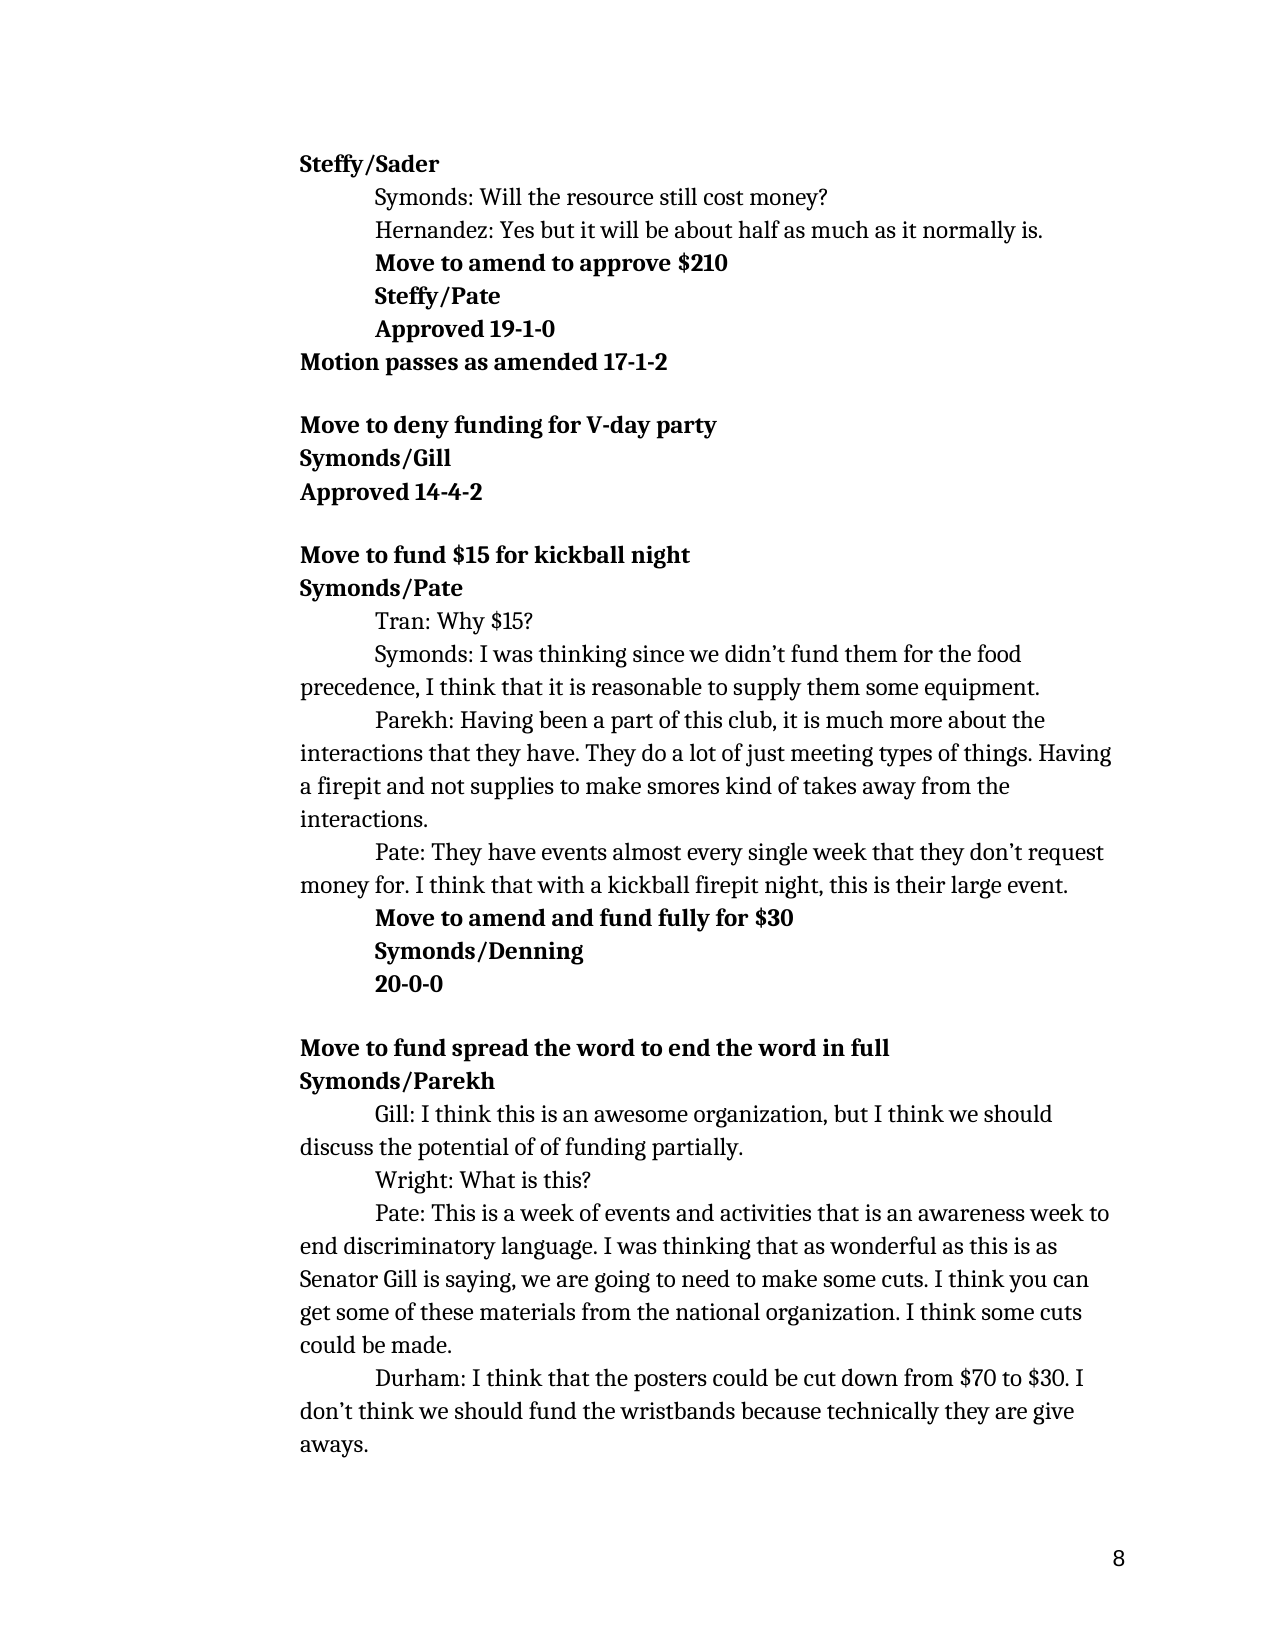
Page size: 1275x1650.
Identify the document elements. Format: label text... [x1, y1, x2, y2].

text Approved 19-1-0 [150, 315, 1125, 344]
text Steffy/Sader [150, 150, 1125, 179]
text Symonds/Denning [150, 937, 1125, 966]
text Gill: I think this is an awesome organization, but I think we should discuss the potential of of funding partially. [300, 1099, 1125, 1161]
text Move to fund $15 for kickball night [150, 541, 1125, 569]
text Pate: This is a week of events and activities that is an awareness week to end discriminatory language. I was thinking that as wonderful as this is as Senator Gill is saying, we are going to need to make some cuts. I think you can get some of these materials from the national organization. I think some cuts could be made. [300, 1199, 1125, 1359]
text Durham: I think that the posters could be cut down from $70 to $30. I don’t think we should fund the wristbands because technically they are give aways. [300, 1364, 1125, 1458]
text Pate: They have events almost every single week that they don’t request money for. I think that with a kickball firepit night, this is their large event. [300, 838, 1125, 899]
text Wright: What is this? [150, 1166, 1125, 1194]
text Move to fund spread the word to end the word in full [150, 1033, 1125, 1062]
text Motion passes as amended 17-1-2 [150, 348, 1125, 377]
text Hernandez: Yes but it will be about half as much as it normally is. [150, 216, 1125, 245]
text Tran: Why $15? [150, 607, 1125, 635]
text Symonds: I was thinking since we didn’t fund them for the food precedence, I think that it is reasonable to supply them some equipment. [300, 640, 1125, 701]
text Parekh: Having been a part of this club, it is much more about the interactions that they have. They do a lot of just meeting types of things. Having a firepit and not supplies to make smores kind of takes away from the interactions. [300, 706, 1125, 833]
text Symonds: Will the resource still cost money? [150, 183, 1125, 212]
text 20-0-0 [150, 970, 1125, 999]
text Move to amend and fund fully for $30 [150, 904, 1125, 933]
text Symonds/Gill [150, 444, 1125, 473]
text Approved 14-4-2 [150, 477, 1125, 506]
text Symonds/Parekh [150, 1067, 1125, 1095]
text Move to amend to approve $210 [150, 249, 1125, 278]
text Move to deny funding for V-day party [150, 411, 1125, 440]
text Symonds/Pate [150, 574, 1125, 602]
text Steffy/Pate [150, 282, 1125, 311]
